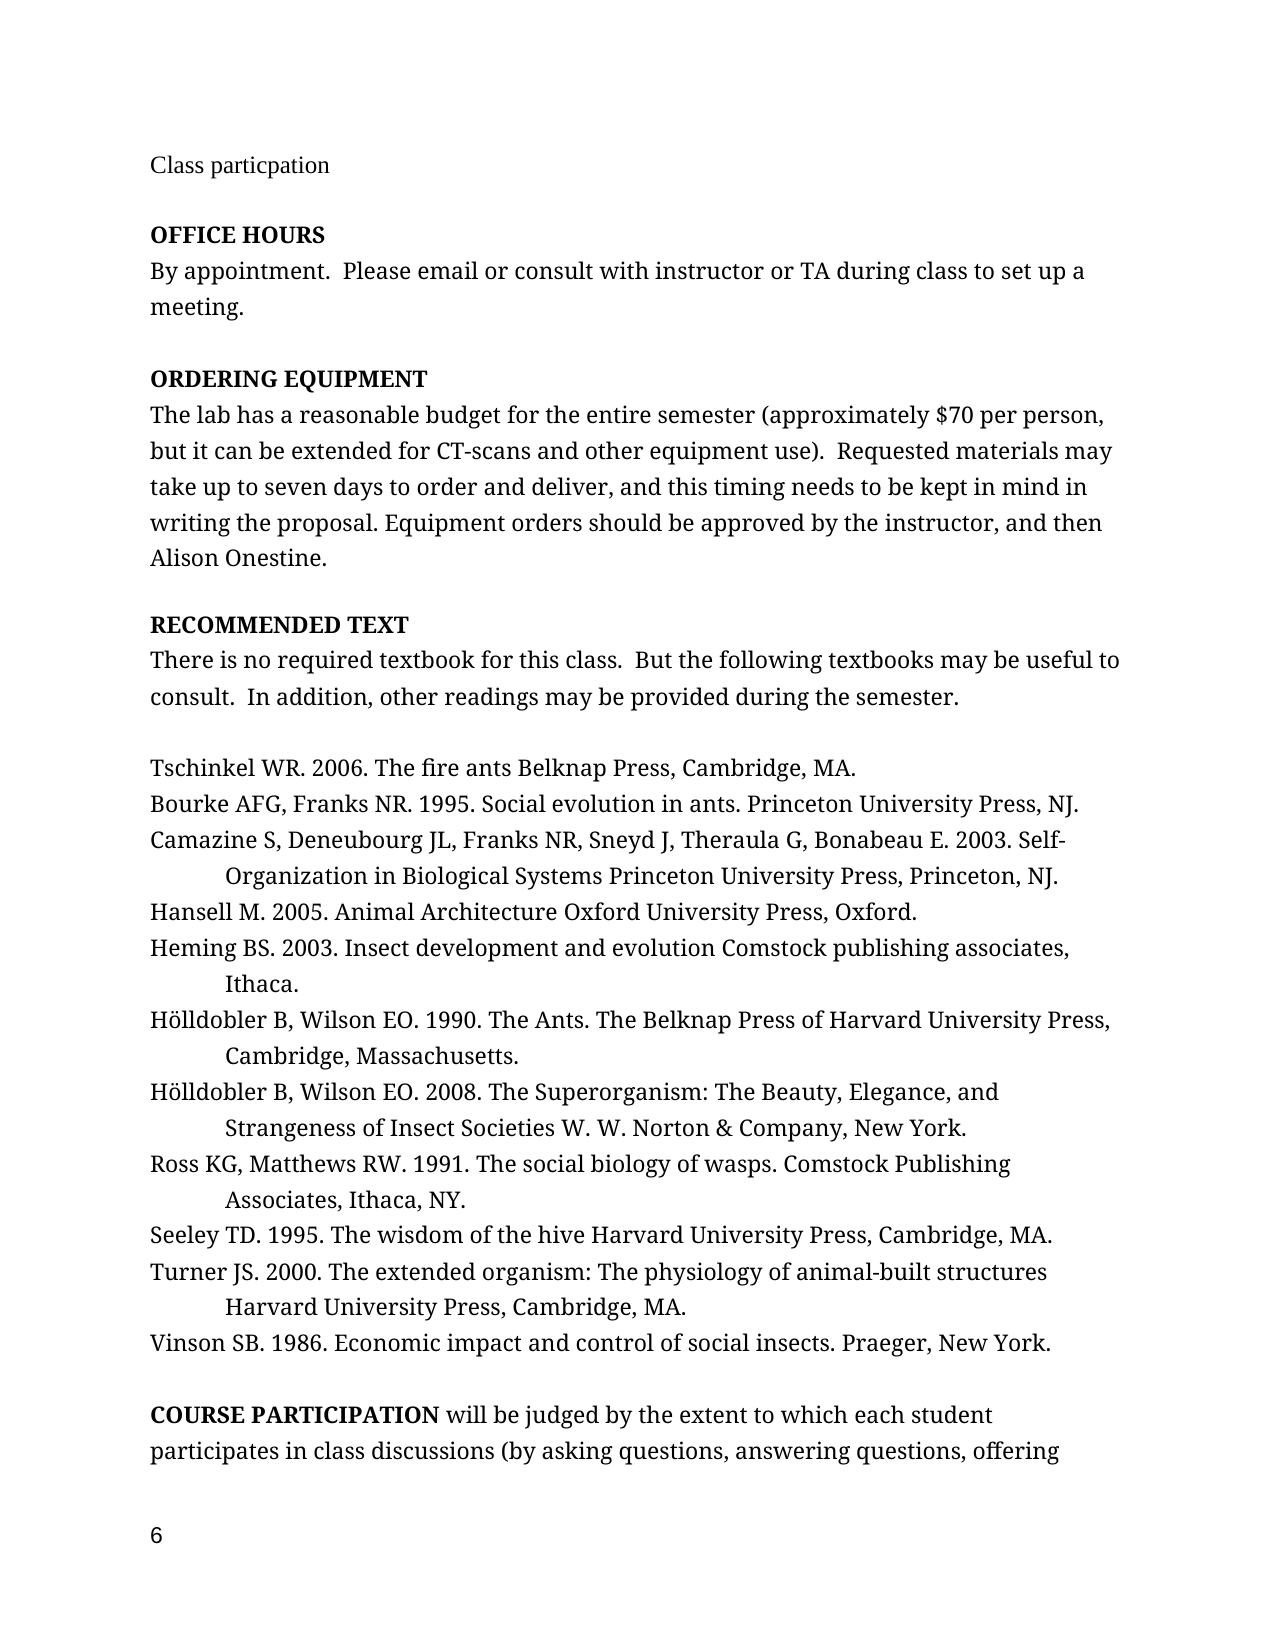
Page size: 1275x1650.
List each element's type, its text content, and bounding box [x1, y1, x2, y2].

text There is no required textbook for this class. But the following textbooks may be useful to consult. In addition, other readings may be provided during the semester. [150, 644, 1125, 712]
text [150, 1399, 1125, 1466]
text Hölldobler B, Wilson EO. 1990. The Ants. The Belknap Press of Harvard University Press, Cambridge, Massachusetts. [150, 1004, 1125, 1071]
text Vinson SB. 1986. Economic impact and control of social insects. Praeger, New York. [150, 1327, 1125, 1358]
text Camazine S, Deneubourg JL, Franks NR, Sneyd J, Theraula G, Bonabeau E. 2003. Self-Organization in Biological Systems Princeton University Press, Princeton, NJ. [150, 824, 1125, 891]
text Seeley TD. 1995. The wisdom of the hive Harvard University Press, Cambridge, MA. [150, 1219, 1125, 1251]
text Heming BS. 2003. Insect development and evolution Comstock publishing associates, Ithaca. [150, 932, 1125, 999]
text Class particpation [150, 150, 1125, 179]
text Tschinkel WR. 2006. The fire ants Belknap Press, Cambridge, MA. [150, 752, 1125, 783]
text Hölldobler B, Wilson EO. 2008. The Superorganism: The Beauty, Elegance, and Strangeness of Insect Societies W. W. Norton & Company, New York. [150, 1076, 1125, 1143]
text The lab has a reasonable budget for the entire semester (approximately $70 per person, but it can be extended for CT-scans and other equipment use). Requested materials may take up to seven days to order and deliver, and this timing needs to be kept in mind in writing the proposal. Equipment orders should be approved by the instructor, and then Alison Onestine. [150, 399, 1125, 574]
text Hansell M. 2005. Animal Architecture Oxford University Press, Oxford. [150, 896, 1125, 927]
text Turner JS. 2000. The extended organism: The physiology of animal-built structures Harvard University Press, Cambridge, MA. [150, 1255, 1125, 1323]
text Ross KG, Matthews RW. 1991. The social biology of wasps. Comstock Publishing Associates, Ithaca, NY. [150, 1148, 1125, 1215]
text Bourke AFG, Franks NR. 1995. Social evolution in ants. Princeton University Press, NJ. [150, 788, 1125, 819]
text RECOMMENDED TEXT [150, 608, 1125, 640]
text OFFICE HOURS [150, 219, 1125, 250]
text By appointment. Please email or consult with instructor or TA during class to set up a meeting. [150, 255, 1125, 322]
text ORDERING EQUIPMENT [150, 363, 1125, 394]
